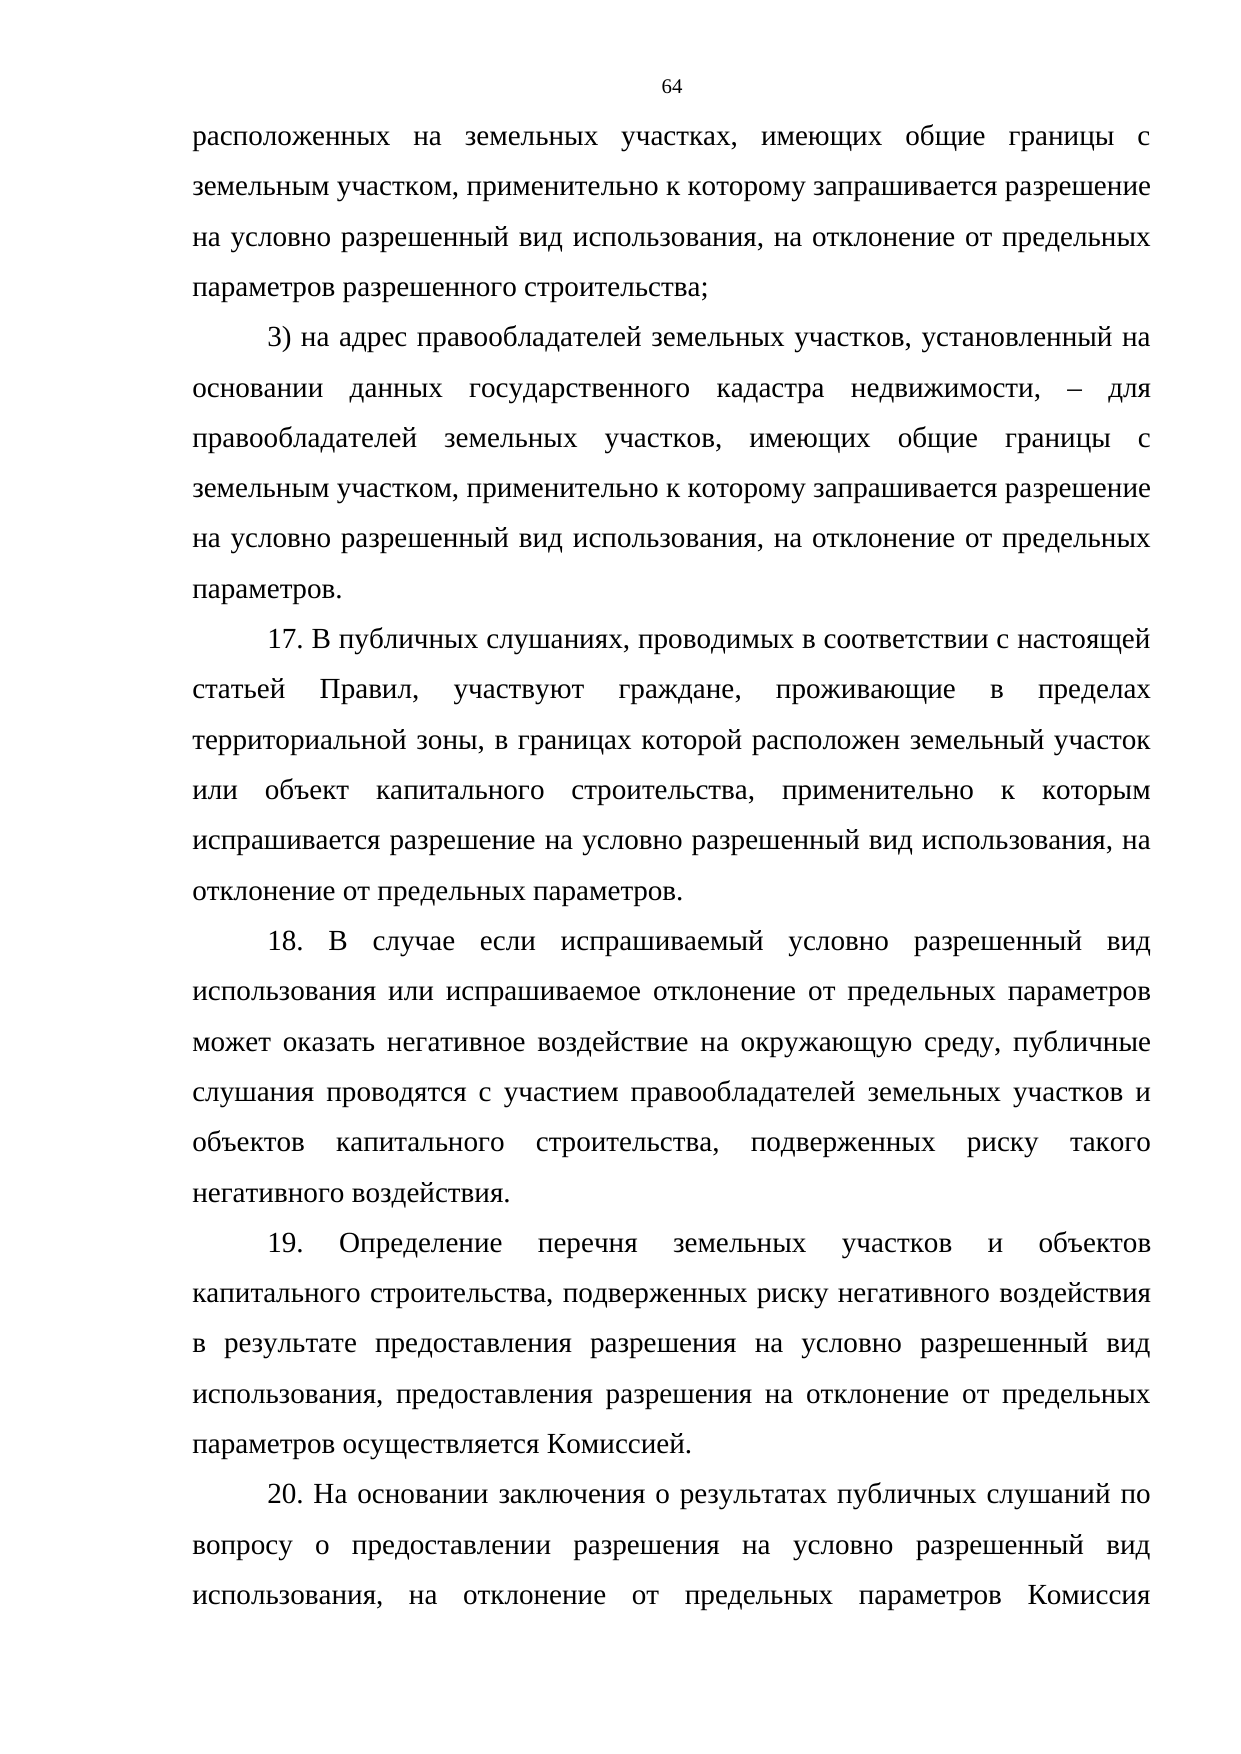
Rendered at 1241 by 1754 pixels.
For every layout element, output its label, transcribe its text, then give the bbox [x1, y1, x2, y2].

text 17. В публичных слушаниях, проводимых в соответствии с настоящей статьей Правил, участвуют граждане, проживающие в пределах территориальной зоны, в границах которой расположен земельный участок или объект капитального строительства, применительно к которым испрашивается разрешение на условно разрешенный вид использования, на отклонение от предельных параметров. [192, 621, 1152, 906]
text 19. Определение перечня земельных участков и объектов капитального строительства, подверженных риску негативного воздействия в результате предоставления разрешения на условно разрешенный вид использования, предоставления разрешения на отклонение от предельных параметров осуществляется Комиссией. [192, 1225, 1152, 1460]
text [192, 118, 1152, 303]
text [192, 1477, 1152, 1611]
text 18. В случае если испрашиваемый условно разрешенный вид использования или испрашиваемое отклонение от предельных параметров может оказать негативное воздействие на окружающую среду, публичные слушания проводятся с участием правообладателей земельных участков и объектов капитального строительства, подверженных риску такого негативного воздействия. [192, 923, 1152, 1208]
text 3) на адрес правообладателей земельных участков, установленный на основании данных государственного кадастра недвижимости, – для правообладателей земельных участков, имеющих общие границы с земельным участком, применительно к которому запрашивается разрешение на условно разрешенный вид использования, на отклонение от предельных параметров. [192, 319, 1152, 604]
